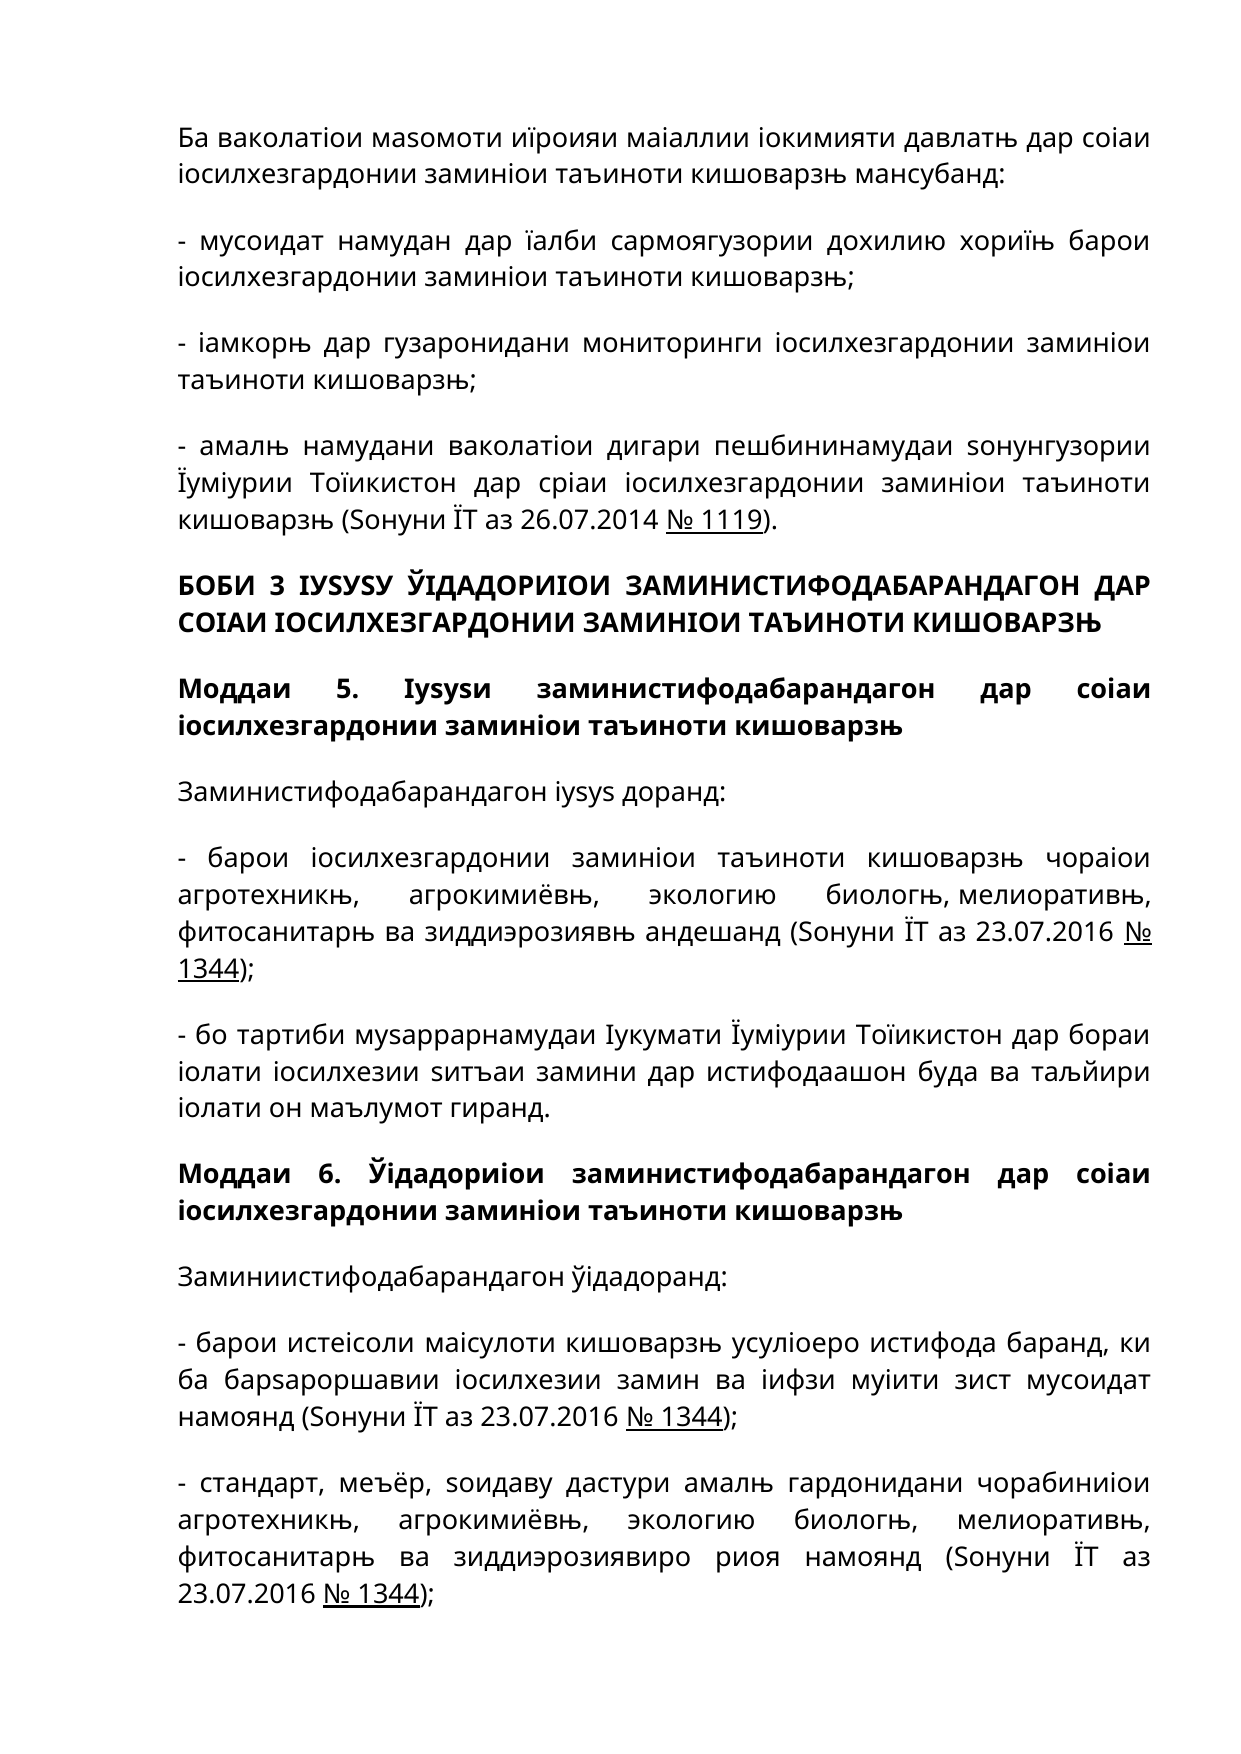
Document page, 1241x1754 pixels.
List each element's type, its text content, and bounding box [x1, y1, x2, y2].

text Ба ваколатіои маѕомоти иїроияи маіаллии іокимияти давлатњ дар соіаи іосилхезгардонии заминіои таъиноти кишоварзњ мансубанд: [177, 118, 1152, 192]
text - стандарт, меъёр, ѕоидаву дастури амалњ гардонидани чорабиниіои агротехникњ, агрокимиёвњ, экологию биологњ, мелиоративњ, фитосанитарњ ва зиддиэрозиявиро риоя намоянд (Ѕонуни ЇТ аз 23.07.2016 № 1344); [177, 1464, 1152, 1611]
text - амалњ намудани ваколатіои дигари пешбининамудаи ѕонунгузории Їуміурии Тоїикистон дар сріаи іосилхезгардонии заминіои таъиноти кишоварзњ (Ѕонуни ЇТ аз 26.07.2014 № 1119). [177, 427, 1152, 537]
text Заминистифодабарандагон іуѕуѕ доранд: [177, 772, 1152, 809]
text Моддаи 6. Ўідадориіои заминистифодабарандагон дар соіаи іосилхезгардонии заминіои таъиноти кишоварзњ [177, 1155, 1152, 1229]
text - бо тартиби муѕаррарнамудаи Іукумати Їуміурии Тоїикистон дар бораи іолати іосилхезии ѕитъаи замини дар истифодаашон буда ва таљйири іолати он маълумот гиранд. [177, 1015, 1152, 1126]
text - іамкорњ дар гузаронидани мониторинги іосилхезгардонии заминіои таъиноти кишоварзњ; [177, 324, 1152, 398]
text Заминиистифодабарандагон ўідадоранд: [177, 1258, 1152, 1295]
text Моддаи 5. Іуѕуѕи заминистифодабарандагон дар соіаи іосилхезгардонии заминіои таъиноти кишоварзњ [177, 669, 1152, 743]
text БОБИ 3 ІУЅУЅУ ЎІДАДОРИІОИ ЗАМИНИСТИФОДАБАРАНДАГОН ДАР СОІАИ ІОСИЛХЕЗГАРДОНИИ ЗАМИНІОИ ТАЪИНОТИ КИШОВАРЗЊ [177, 567, 1152, 640]
text - барои іосилхезгардонии заминіои таъиноти кишоварзњ чораіои агротехникњ, агрокимиёвњ, экологию биологњ, мелиоративњ, фитосанитарњ ва зиддиэрозиявњ андешанд (Ѕонуни ЇТ аз 23.07.2016 № 1344); [177, 838, 1152, 986]
text - барои истеісоли маісулоти кишоварзњ усуліоеро истифода баранд, ки ба барѕароршавии іосилхезии замин ва іифзи муіити зист мусоидат намоянд (Ѕонуни ЇТ аз 23.07.2016 № 1344); [177, 1324, 1152, 1434]
text - мусоидат намудан дар їалби сармоягузории дохилию хориїњ барои іосилхезгардонии заминіои таъиноти кишоварзњ; [177, 221, 1152, 295]
